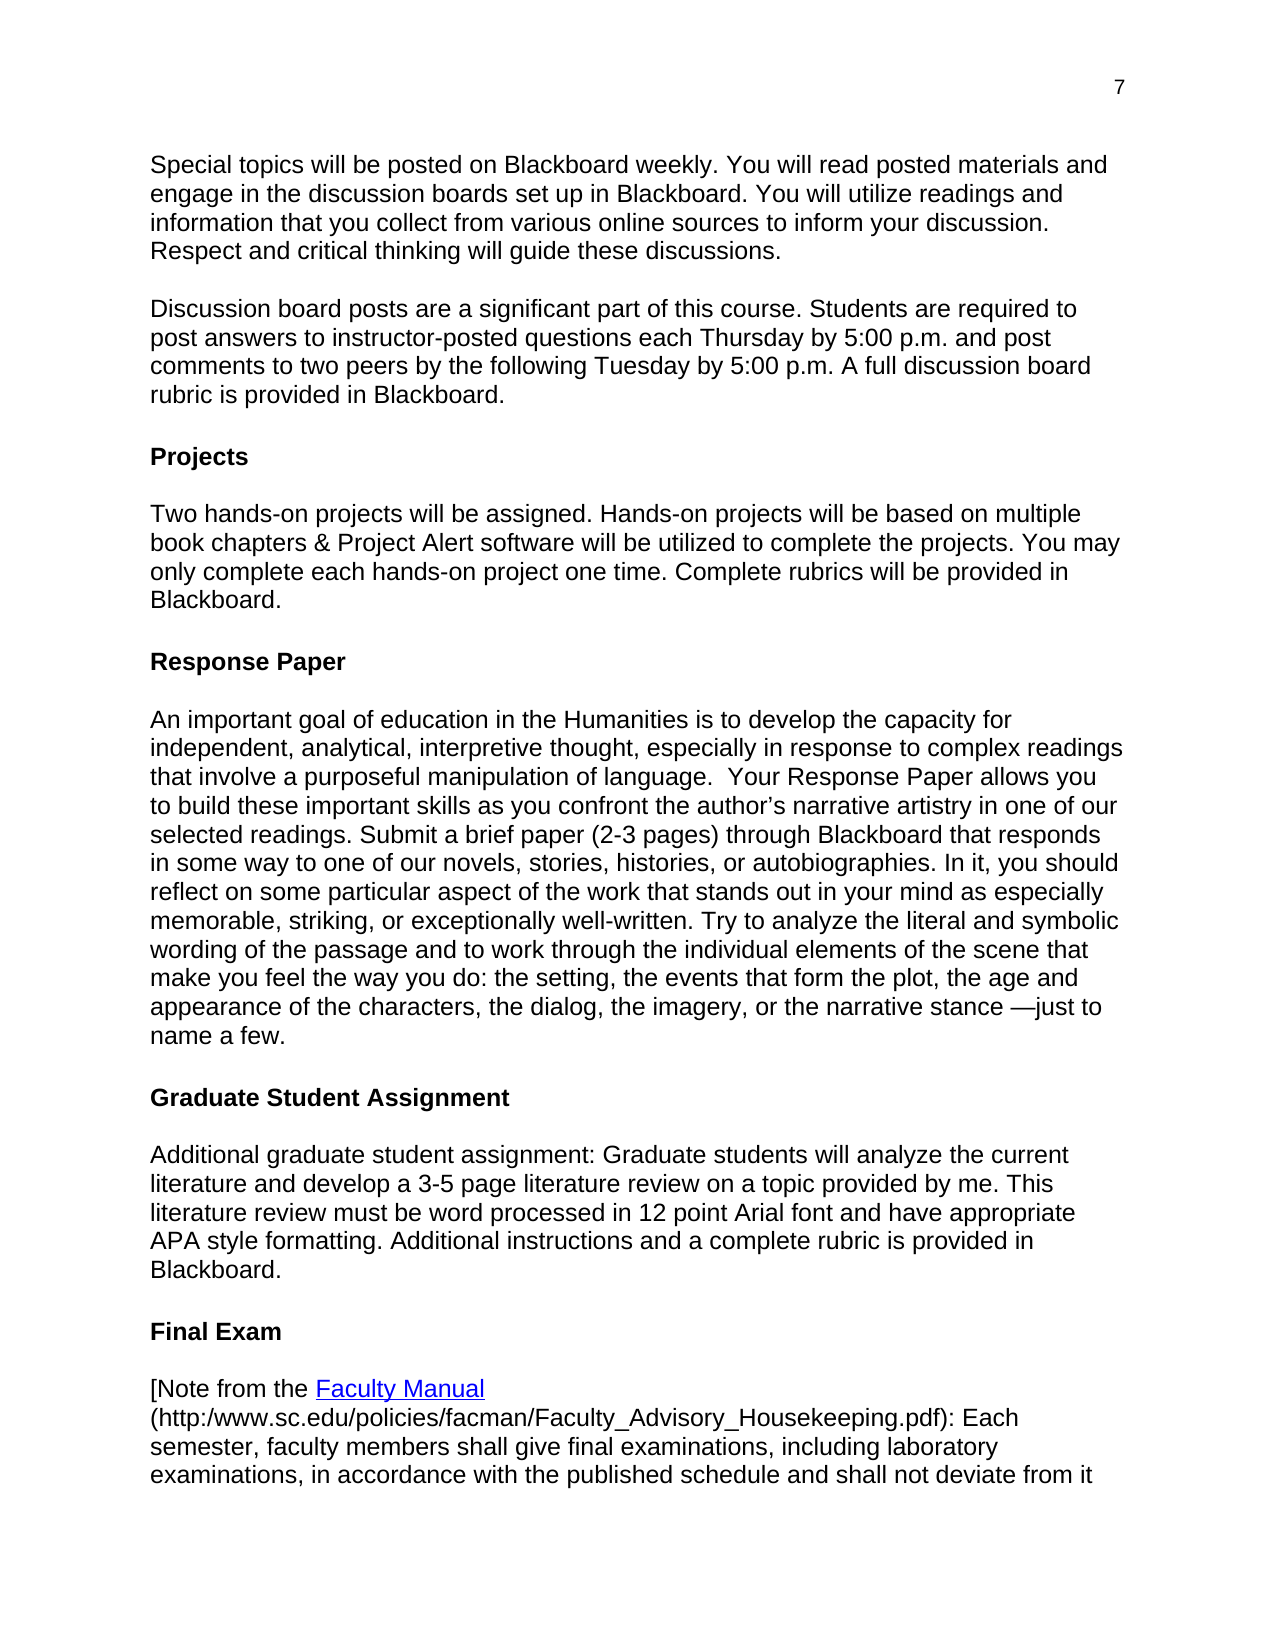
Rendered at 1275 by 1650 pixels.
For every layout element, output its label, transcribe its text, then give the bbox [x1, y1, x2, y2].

text Additional graduate student assignment: Graduate students will analyze the current literature and develop a 3-5 page literature review on a topic provided by me. This literature review must be word processed in 12 point Arial font and have appropriate APA style formatting. Additional instructions and a complete rubric is provided in Blackboard. [150, 1140, 1125, 1284]
text An important goal of education in the Humanities is to develop the capacity for independent, analytical, interpretive thought, especially in response to complex readings that involve a purposeful manipulation of language. Your Response Paper allows you to build these important skills as you confront the author’s narrative artistry in one of our selected readings. Submit a brief paper (2-3 pages) through Blackboard that responds in some way to one of our novels, stories, histories, or autobiographies. In it, you should reflect on some particular aspect of the work that stands out in your mind as especially memorable, striking, or exceptionally well-written. Try to analyze the literal and symbolic wording of the passage and to work through the individual elements of the scene that make you feel the way you do: the setting, the events that form the plot, the age and appearance of the characters, the dialog, the imagery, or the narrative stance —just to name a few. [150, 704, 1125, 1049]
text Two hands-on projects will be assigned. Hands-on projects will be based on multiple book chapters & Project Alert software will be utilized to complete the projects. You may only complete each hands-on project one time. Complete rubrics will be provided in Blackboard. [150, 499, 1125, 614]
text Discussion board posts are a significant part of this course. Students are required to post answers to instructor-posted questions each Thursday by 5:00 p.m. and post comments to two peers by the following Tuesday by 5:00 p.m. A full discussion board rubric is provided in Blackboard. [150, 294, 1125, 409]
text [150, 1374, 1125, 1489]
subtitle Final Exam [150, 1317, 1125, 1345]
subtitle Response Paper [150, 647, 1125, 676]
text Special topics will be posted on Blackboard weekly. You will read posted materials and engage in the discussion boards set up in Blackboard. You will utilize readings and information that you collect from various online sources to inform your discussion. Respect and critical thinking will guide these discussions. [150, 150, 1125, 265]
subtitle Graduate Student Assignment [150, 1082, 1125, 1111]
subtitle Projects [150, 442, 1125, 470]
